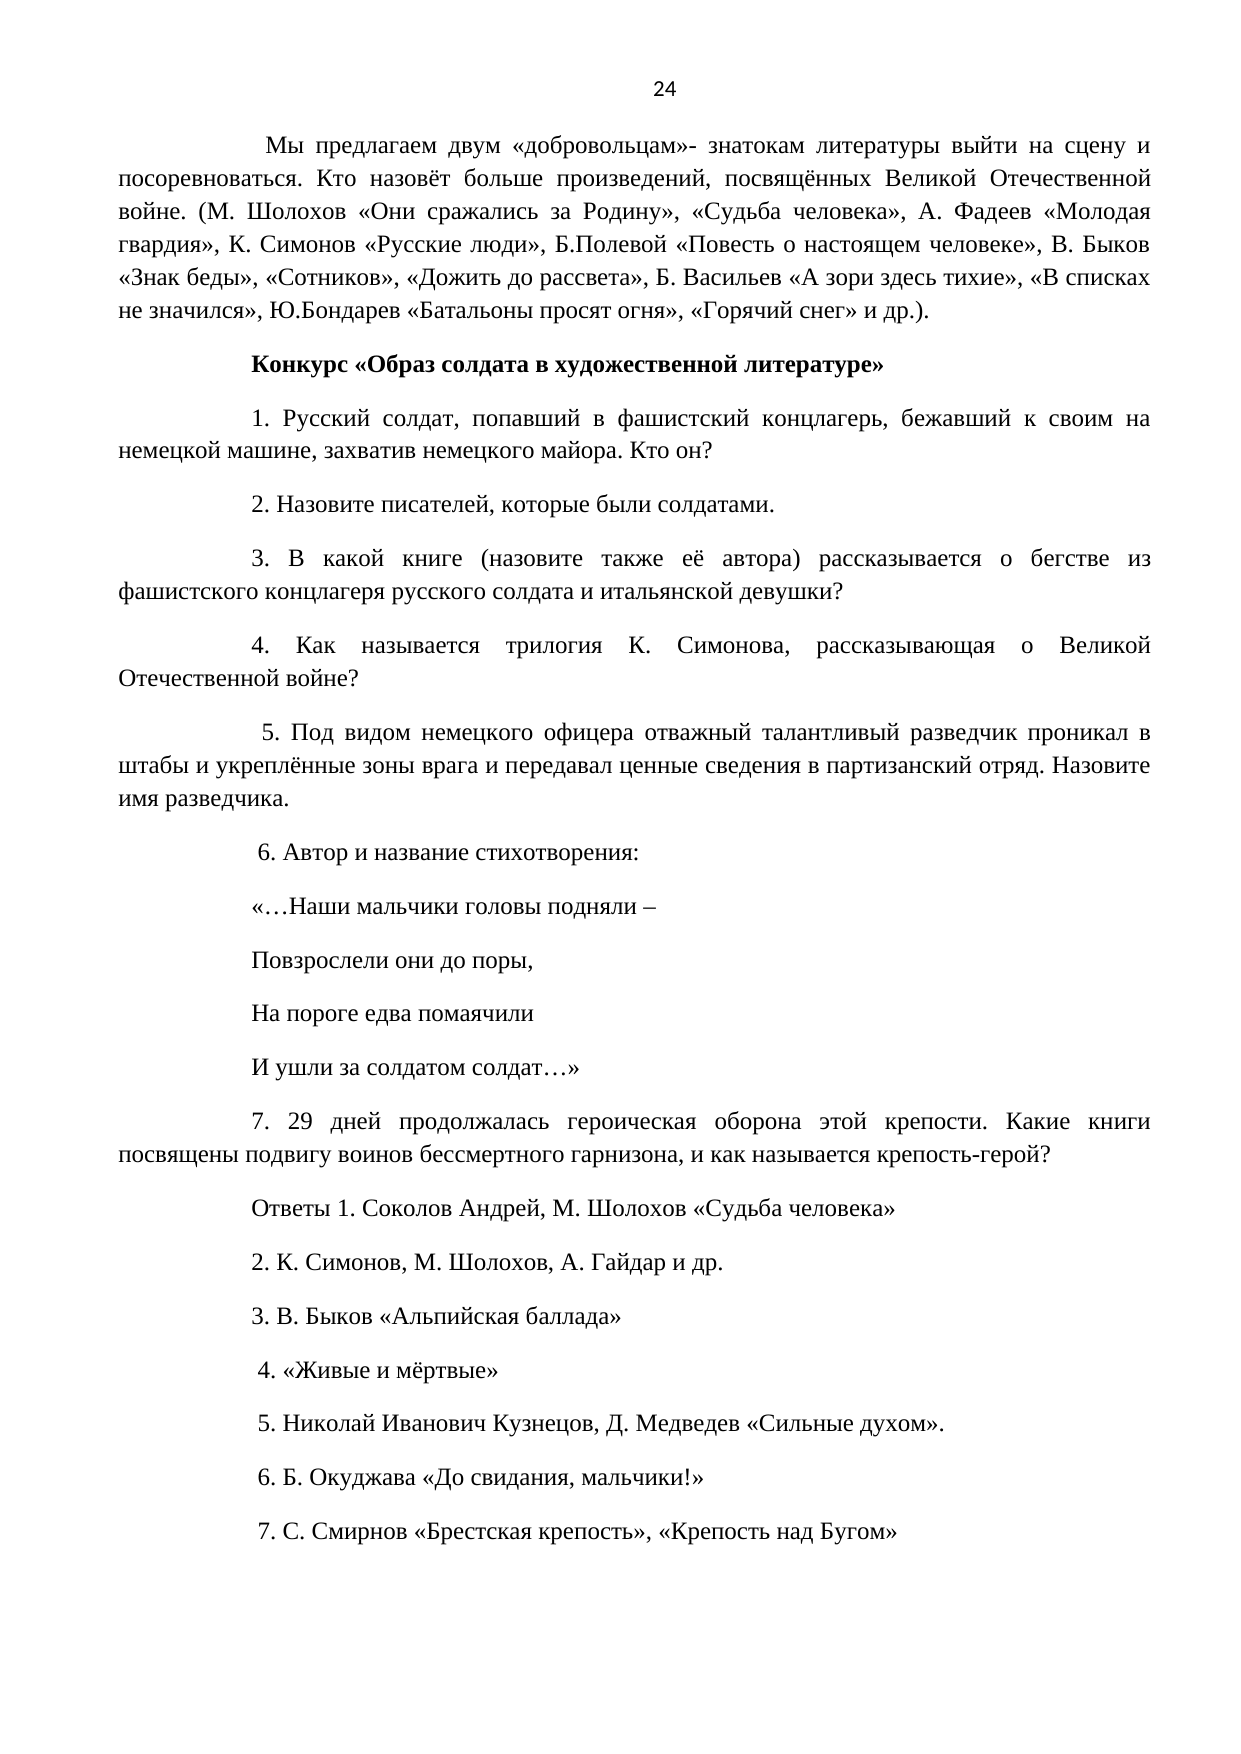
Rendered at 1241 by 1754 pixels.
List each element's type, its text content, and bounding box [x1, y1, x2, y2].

text 2. Назовите писателей, которые были солдатами. [118, 489, 1152, 518]
text На пороге едва помаячили [118, 998, 1152, 1027]
text 1. Русский солдат, попавший в фашистский концлагерь, бежавший к своим на немецкой машине, захватив немецкого майора. Кто он? [118, 403, 1152, 464]
text Конкурс «Образ солдата в художественной литературе» [118, 349, 1152, 377]
text 5. Под видом немецкого офицера отважный талантливый разведчик проникал в штабы и укреплённые зоны врага и передавал ценные сведения в партизанский отряд. Назовите имя разведчика. [118, 717, 1152, 812]
text 6. Автор и название стихотворения: [118, 837, 1152, 866]
text И ушли за солдатом солдат…» [118, 1052, 1152, 1081]
text 6. Б. Окуджава «До свидания, мальчики!» [118, 1462, 1152, 1491]
text 3. В. Быков «Альпийская баллада» [118, 1301, 1152, 1329]
text 4. «Живые и мёртвые» [118, 1355, 1152, 1383]
text 2. К. Симонов, М. Шолохов, А. Гайдар и др. [118, 1247, 1152, 1276]
text Повзрослели они до поры, [118, 945, 1152, 973]
text 7. 29 дней продолжалась героическая оборона этой крепости. Какие книги посвящены подвигу воинов бессмертного гарнизона, и как называется крепость-герой? [118, 1106, 1152, 1168]
text 3. В какой книге (назовите также её автора) рассказывается о бегстве из фашистского концлагеря русского солдата и итальянской девушки? [118, 543, 1152, 605]
text 5. Николай Иванович Кузнецов, Д. Медведев «Сильные духом». [118, 1408, 1152, 1437]
text «…Наши мальчики головы подняли – [118, 891, 1152, 919]
text 7. С. Смирнов «Брестская крепость», «Крепость над Бугом» [118, 1516, 1152, 1545]
text 4. Как называется трилогия К. Симонова, рассказывающая о Великой Отечественной войне? [118, 630, 1152, 692]
text Ответы 1. Соколов Андрей, М. Шолохов «Судьба человека» [118, 1193, 1152, 1222]
text Мы предлагаем двум «добровольцам»- знатокам литературы выйти на сцену и посоревноваться. Кто назовёт больше произведений, посвящённых Великой Отечественной войне. (М. Шолохов «Они сражались за Родину», «Судьба человека», А. Фадеев «Молодая гвардия», К. Симонов «Русские люди», Б.Полевой «Повесть о настоящем человеке», В. Быков «Знак беды», «Сотников», «Дожить до рассвета», Б. Васильев «А зори здесь тихие», «В списках не значился», Ю.Бондарев «Батальоны просят огня», «Горячий снег» и др.). [118, 130, 1152, 324]
